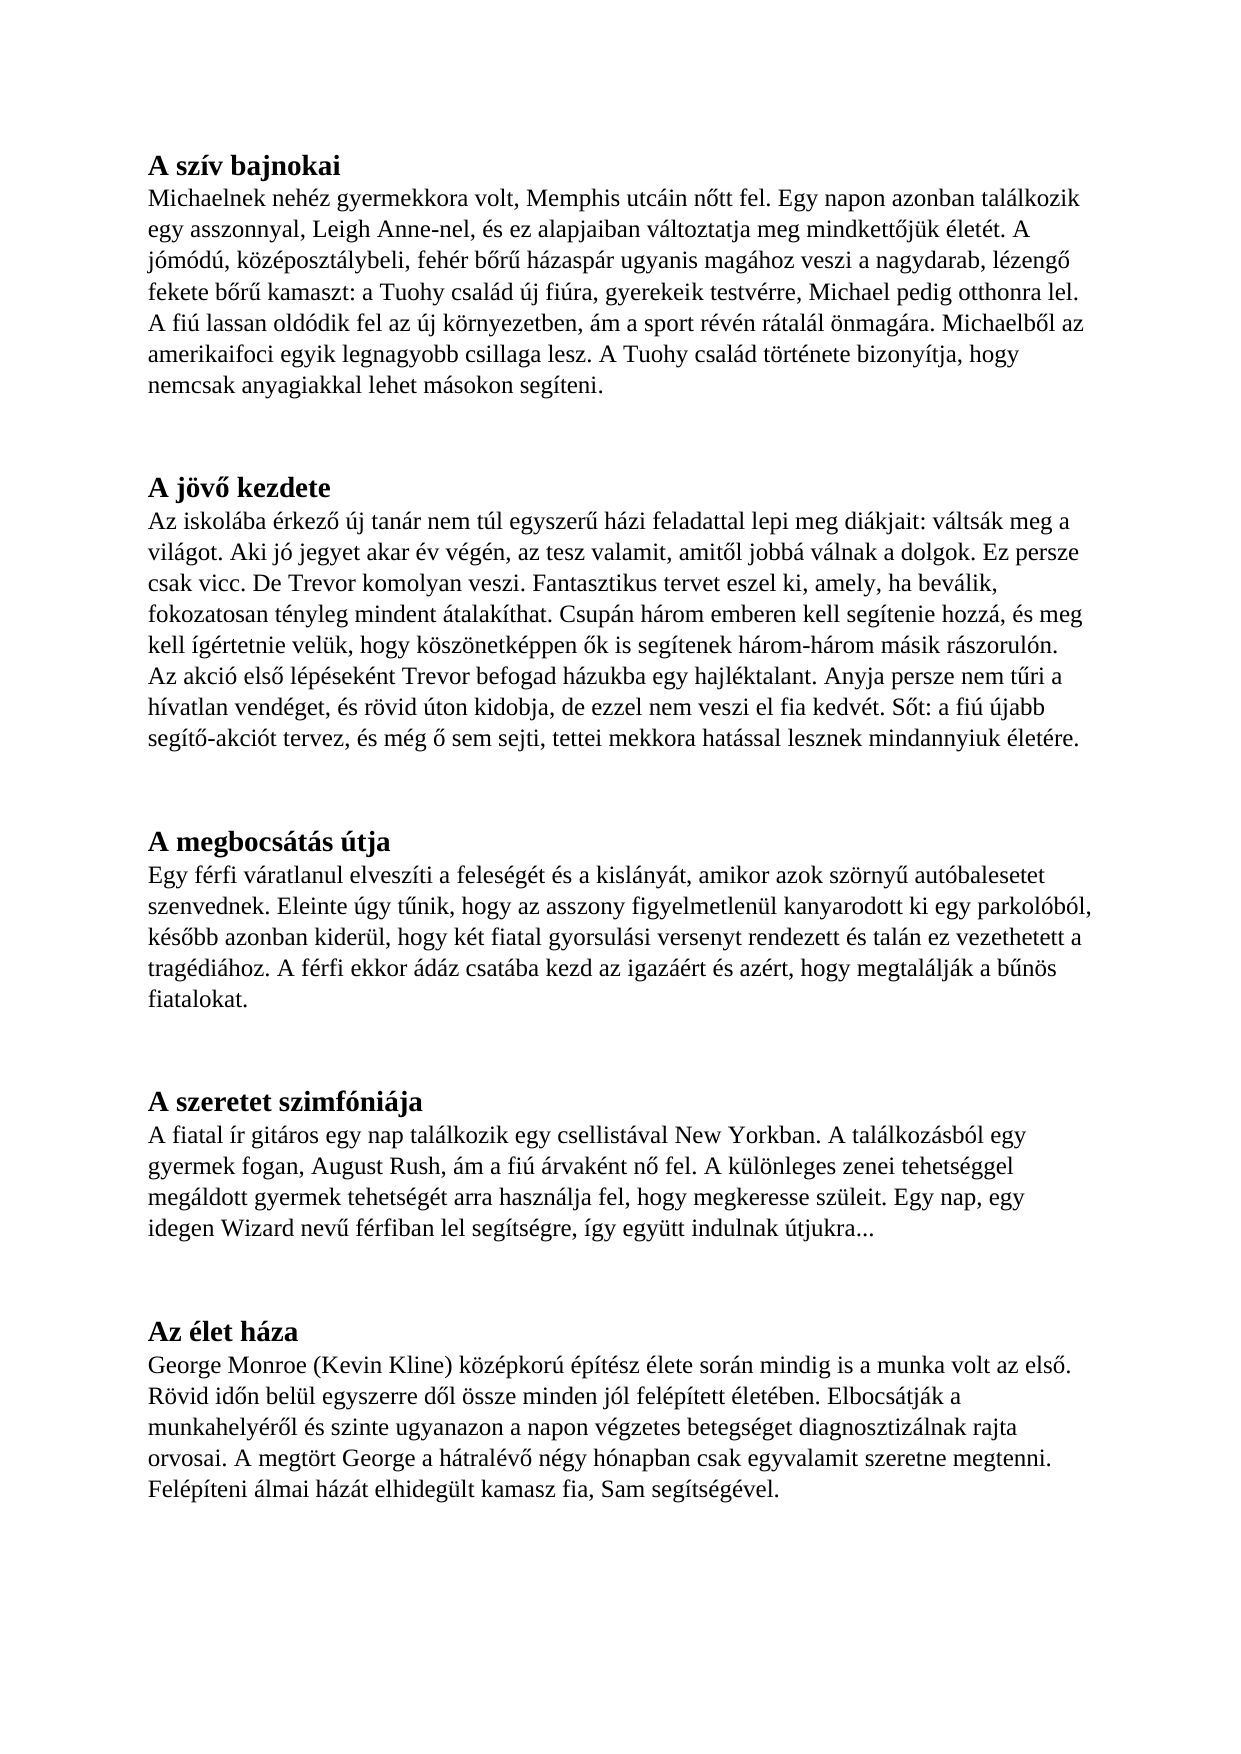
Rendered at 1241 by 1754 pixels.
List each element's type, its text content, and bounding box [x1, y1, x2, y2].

text Az élet háza George Monroe (Kevin Kline) középkorú építész élete során mindig is a munka volt az első. Rövid időn belül egyszerre dől össze minden jól felépített életében. Elbocsátják a munkahelyéről és szinte ugyanazon a napon végzetes betegséget diagnosztizálnak rajta orvosai. A megtört George a hátralévő négy hónapban csak egyvalamit szeretne megtenni. Felépíteni álmai házát elhidegült kamasz fia, Sam segítségével. [148, 1314, 1093, 1503]
text A jövő kezdete Az iskolába érkező új tanár nem túl egyszerű házi feladattal lepi meg diákjait: váltsák meg a világot. Aki jó jegyet akar év végén, az tesz valamit, amitől jobbá válnak a dolgok. Ez persze csak vicc. De Trevor komolyan veszi. Fantasztikus tervet eszel ki, amely, ha beválik, fokozatosan tényleg mindent átalakíthat. Csupán három emberen kell segítenie hozzá, és meg kell ígértetnie velük, hogy köszönetképpen ők is segítenek három-három másik rászorulón. Az akció első lépéseként Trevor befogad házukba egy hajléktalant. Anyja persze nem tűri a hívatlan vendéget, és rövid úton kidobja, de ezzel nem veszi el fia kedvét. Sőt: a fiú újabb segítő-akciót tervez, és még ő sem sejti, tettei mekkora hatással lesznek mindannyiuk életére. [148, 470, 1093, 752]
text A szív bajnokai Michaelnek nehéz gyermekkora volt, Memphis utcáin nőtt fel. Egy napon azonban találkozik egy asszonnyal, Leigh Anne-nel, és ez alapjaiban változtatja meg mindkettőjük életét. A jómódú, középosztálybeli, fehér bőrű házaspár ugyanis magához veszi a nagydarab, lézengő fekete bőrű kamaszt: a Tuohy család új fiúra, gyerekeik testvérre, Michael pedig otthonra lel. A fiú lassan oldódik fel az új környezetben, ám a sport révén rátalál önmagára. Michaelből az amerikaifoci egyik legnagyobb csillaga lesz. A Tuohy család története bizonyítja, hogy nemcsak anyagiakkal lehet másokon segíteni. [148, 148, 1093, 398]
text A megbocsátás útja Egy férfi váratlanul elveszíti a feleségét és a kislányát, amikor azok szörnyű autóbalesetet szenvednek. Eleinte úgy tűnik, hogy az asszony figyelmetlenül kanyarodott ki egy parkolóból, később azonban kiderül, hogy két fiatal gyorsulási versenyt rendezett és talán ez vezethetett a tragédiához. A férfi ekkor ádáz csatába kezd az igazáért és azért, hogy megtalálják a bűnös fiatalokat. [148, 824, 1093, 1013]
text A szeretet szimfóniája A fiatal ír gitáros egy nap találkozik egy csellistával New Yorkban. A találkozásból egy gyermek fogan, August Rush, ám a fiú árvaként nő fel. A különleges zenei tehetséggel megáldott gyermek tehetségét arra használja fel, hogy megkeresse szüleit. Egy nap, egy idegen Wizard nevű férfiban lel segítségre, így együtt indulnak útjukra... [148, 1084, 1093, 1242]
